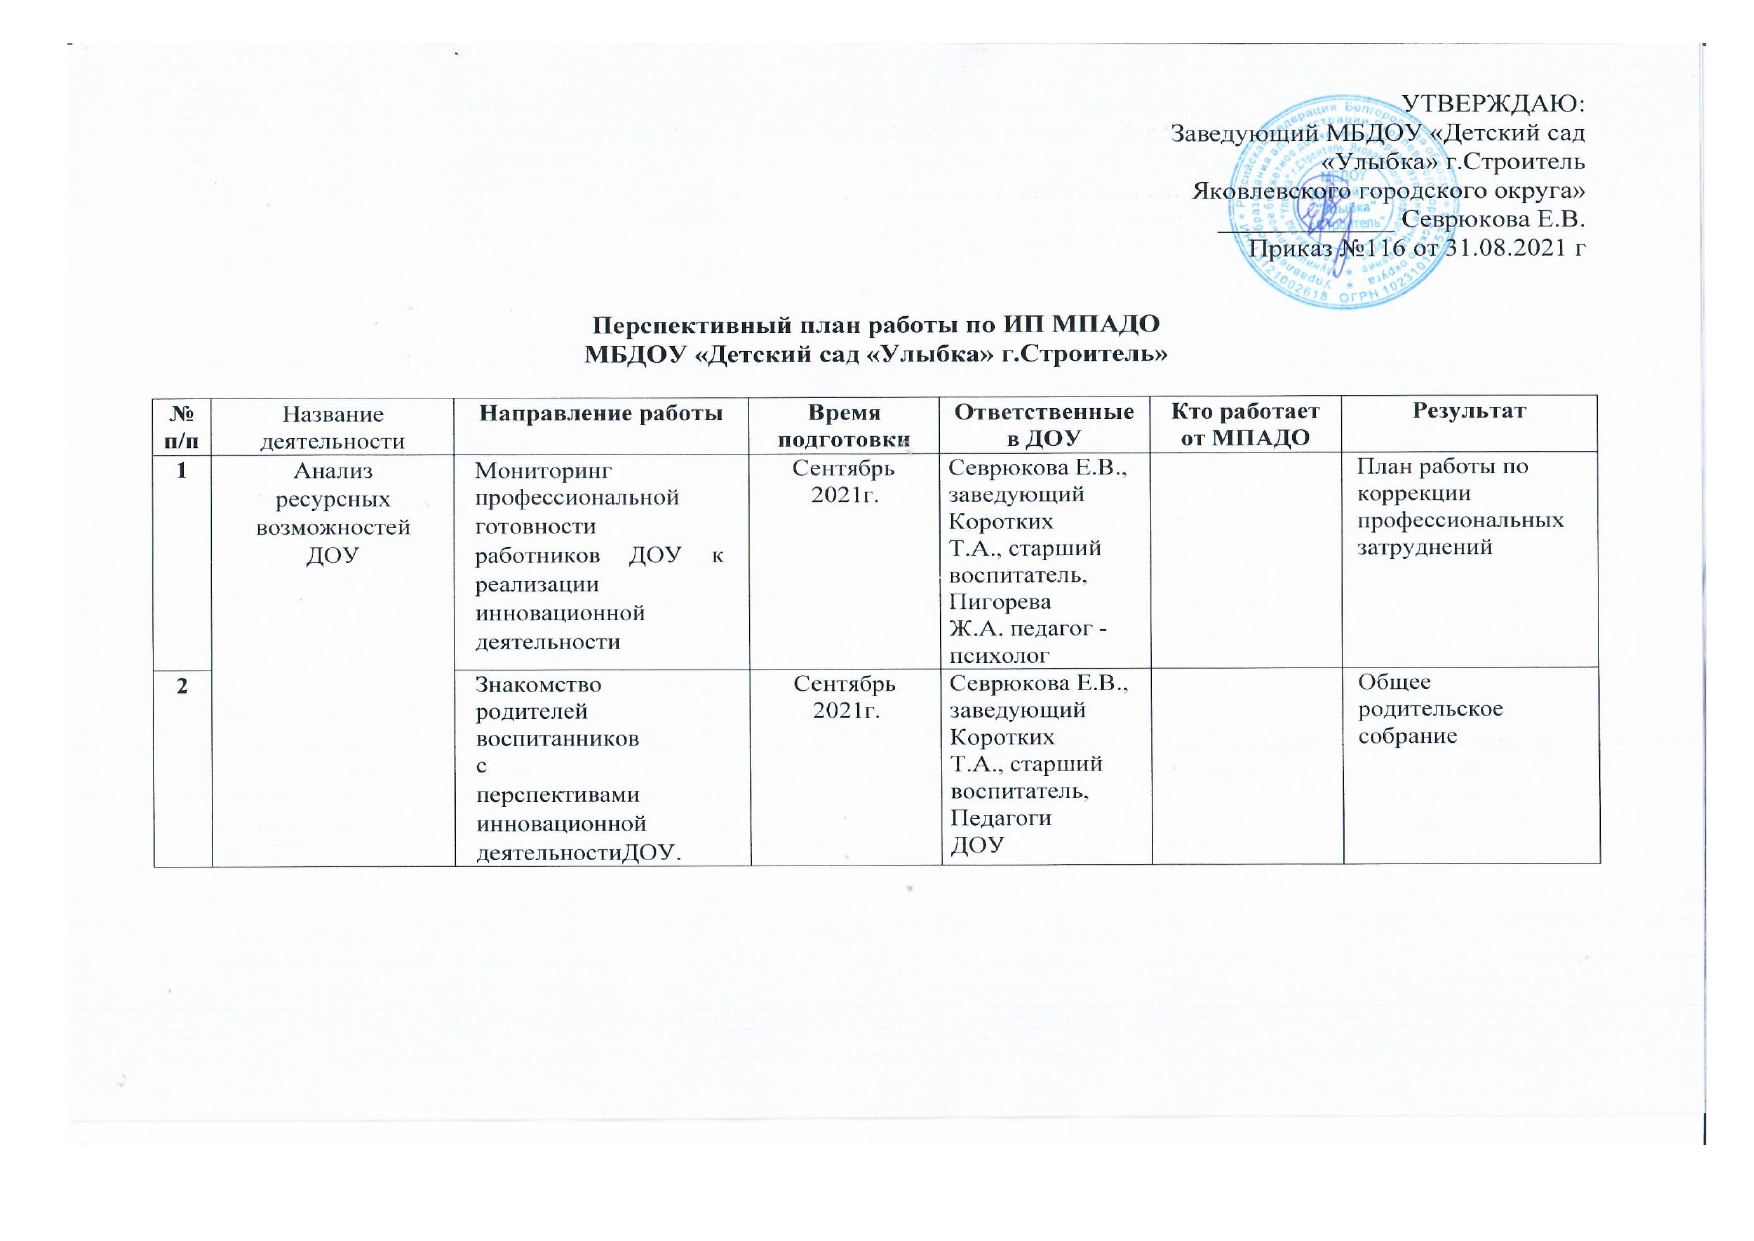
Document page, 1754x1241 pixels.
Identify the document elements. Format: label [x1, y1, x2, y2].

picture [67, 43, 1707, 1147]
